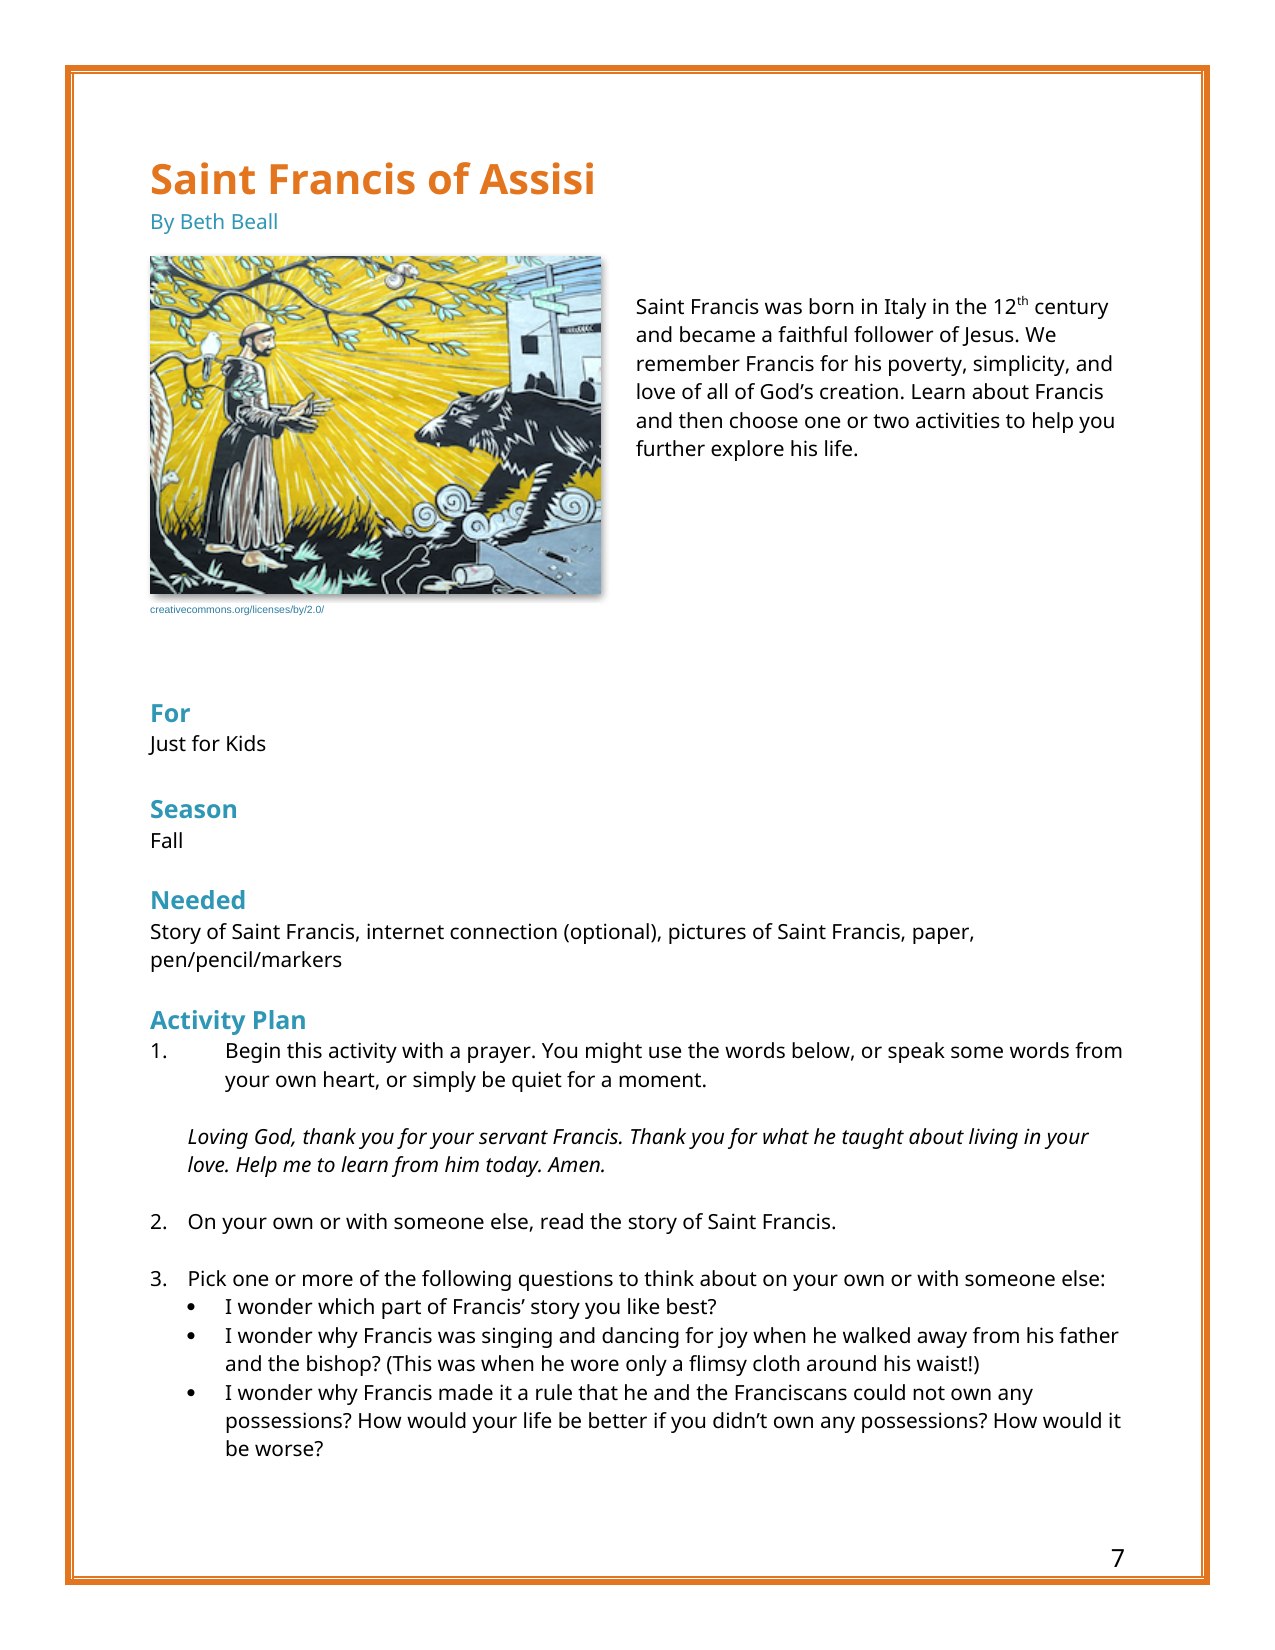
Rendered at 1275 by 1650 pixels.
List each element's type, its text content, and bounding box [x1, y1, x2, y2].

list Pick one or more of the following questions to think about on your own or with someone else: [150, 1264, 1125, 1292]
text Season [150, 792, 1125, 826]
text By Beth Beall [150, 207, 1125, 235]
list I wonder why Francis made it a rule that he and the Franciscans could not own any possessions? How would your life be better if you didn’t own any possessions? How would it be worse? [187, 1378, 1125, 1463]
text Saint Francis of Assisi [150, 150, 1125, 207]
list On your own or with someone else, read the story of Saint Francis. [150, 1207, 1125, 1236]
text Activity Plan [150, 1002, 1125, 1036]
text Loving God, thank you for your servant Francis. Thank you for what he taught about living in your love. Help me to learn from him today. Amen. [187, 1122, 1125, 1179]
list Begin this activity with a prayer. You might use the words below, or speak some words from your own heart, or simply be quiet for a moment. [150, 1036, 1125, 1093]
text Fall [150, 826, 1125, 854]
text Needed [150, 883, 1125, 917]
text For [150, 696, 1125, 729]
text Just for Kids [150, 729, 1125, 758]
text Story of Saint Francis, internet connection (optional), pictures of Saint Francis, paper, pen/pencil/markers [150, 917, 1125, 974]
text Saint Francis was born in Italy in the 12th century and became a faithful follower of Jesus. We remember Francis for his poverty, simplicity, and love of all of God’s creation. Learn about Francis and then choose one or two activities to help you further explore his life. [609, 292, 1125, 463]
list I wonder which part of Francis’ story you like best? [187, 1292, 1125, 1321]
picture [150, 256, 601, 594]
list I wonder why Francis was singing and dancing for joy when he walked away from his father and the bishop? (This was when he wore only a flimsy cloth around his waist!) [187, 1321, 1125, 1378]
